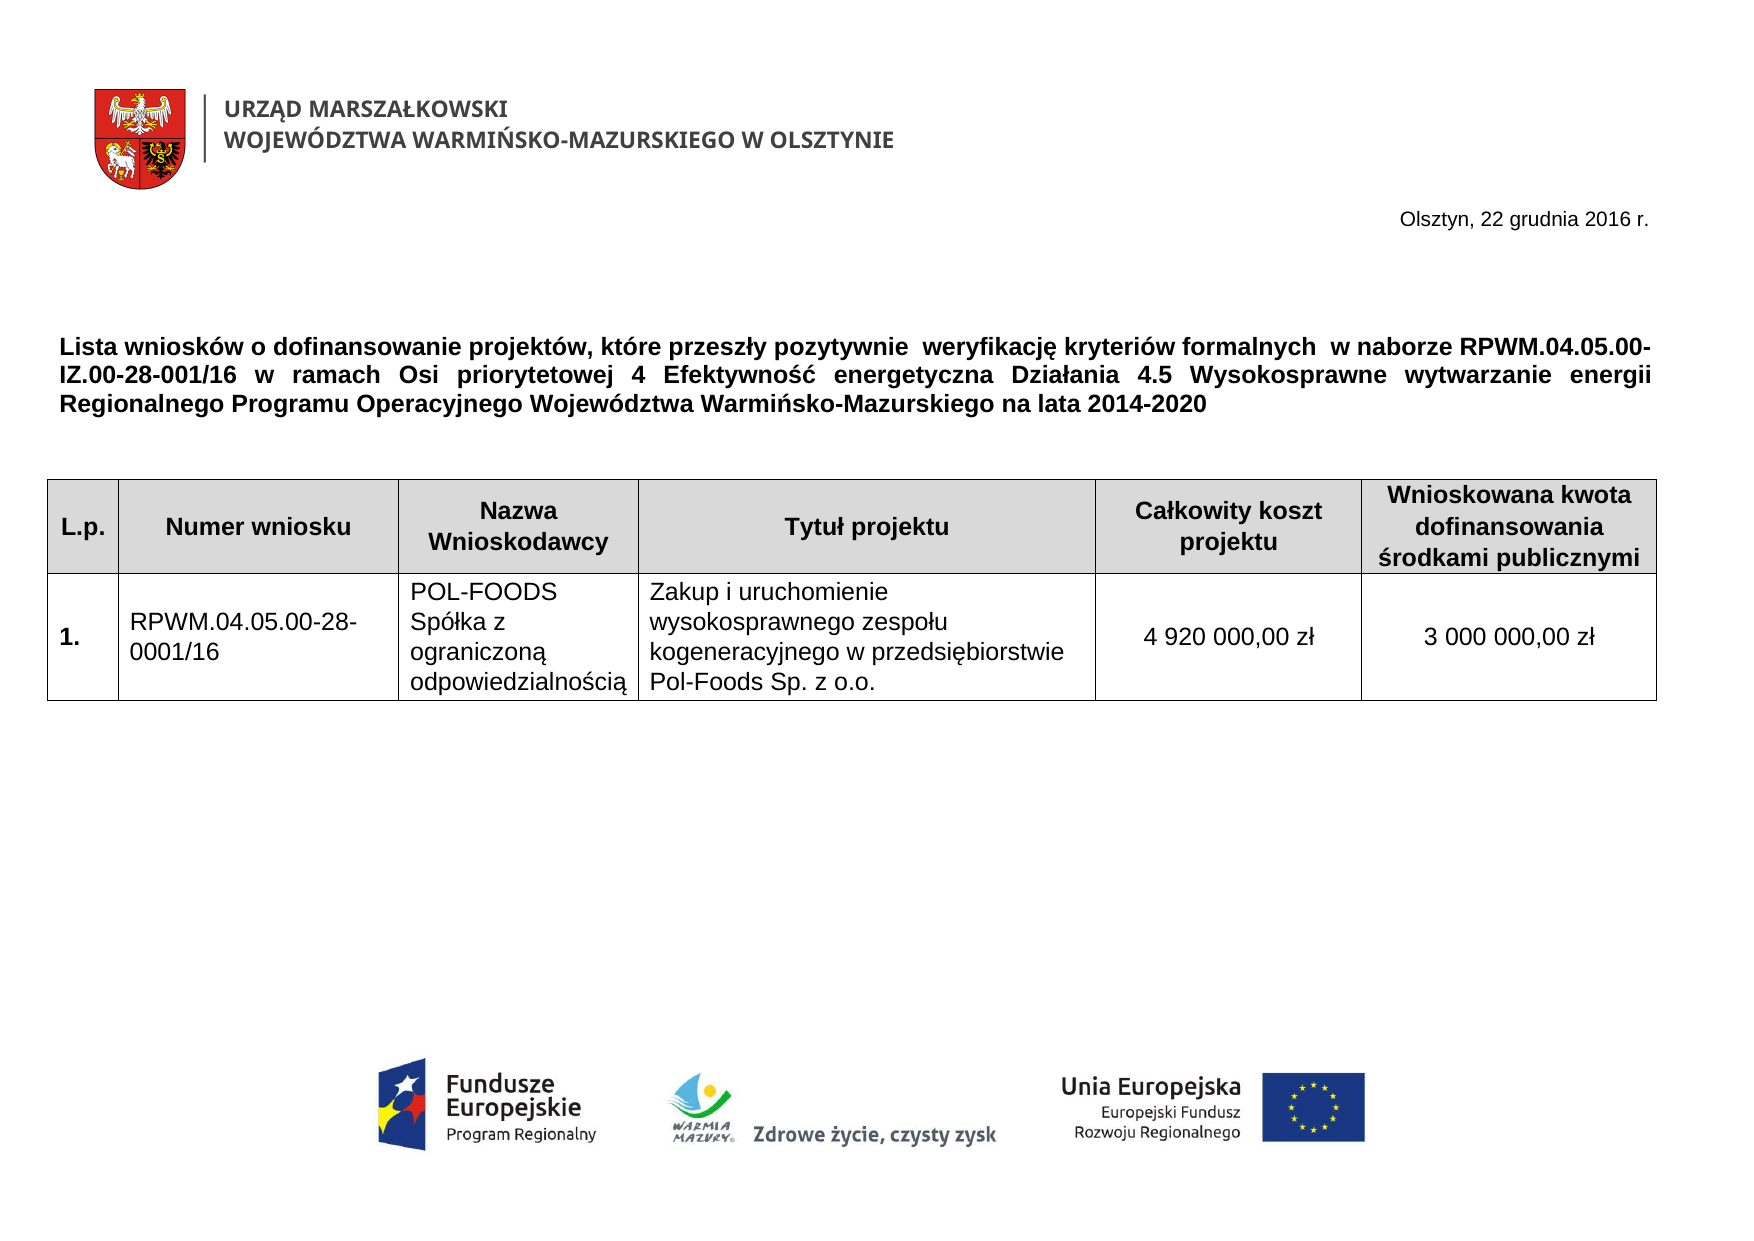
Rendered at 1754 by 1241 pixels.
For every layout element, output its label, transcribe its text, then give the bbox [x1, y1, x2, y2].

text Olsztyn, 22 grudnia 2016 r. [59, 207, 1649, 231]
table_cell 3 000 000,00 zł [1362, 574, 1656, 700]
table_cell Zakup i uruchomienie wysokosprawnego zespołu kogeneracyjnego w przedsiębiorstwie Pol-Foods Sp. z o.o. [639, 574, 1095, 700]
table_header Tytuł projektu [639, 480, 1095, 573]
table_header Całkowity koszt projektu [1096, 480, 1361, 573]
table_header Nazwa Wnioskodawcy [399, 480, 638, 573]
picture [356, 1036, 1387, 1174]
table_cell RPWM.04.05.00-28-0001/16 [119, 574, 398, 700]
picture [0, 0, 224, 207]
table_cell 1. [48, 574, 118, 700]
table_header L.p. [48, 480, 118, 573]
table_cell 4 920 000,00 zł [1096, 574, 1361, 700]
table_header Wnioskowana kwota dofinansowania środkami publicznymi [1362, 480, 1656, 573]
table_cell POL-FOODS Spółka z ograniczoną odpowiedzialnością [399, 574, 638, 700]
text Lista wniosków o dofinansowanie projektów, które przeszły pozytywnie weryfikację kryteriów formalnych w naborze RPWM.04.05.00-IZ.00-28-001/16 w ramach Osi priorytetowej 4 Efektywność energetyczna Działania 4.5 Wysokosprawne wytwarzanie energii Regionalnego Programu Operacyjnego Województwa Warmińsko-Mazurskiego na lata 2014-2020 [59, 332, 1654, 418]
table_header Numer wniosku [119, 480, 398, 573]
